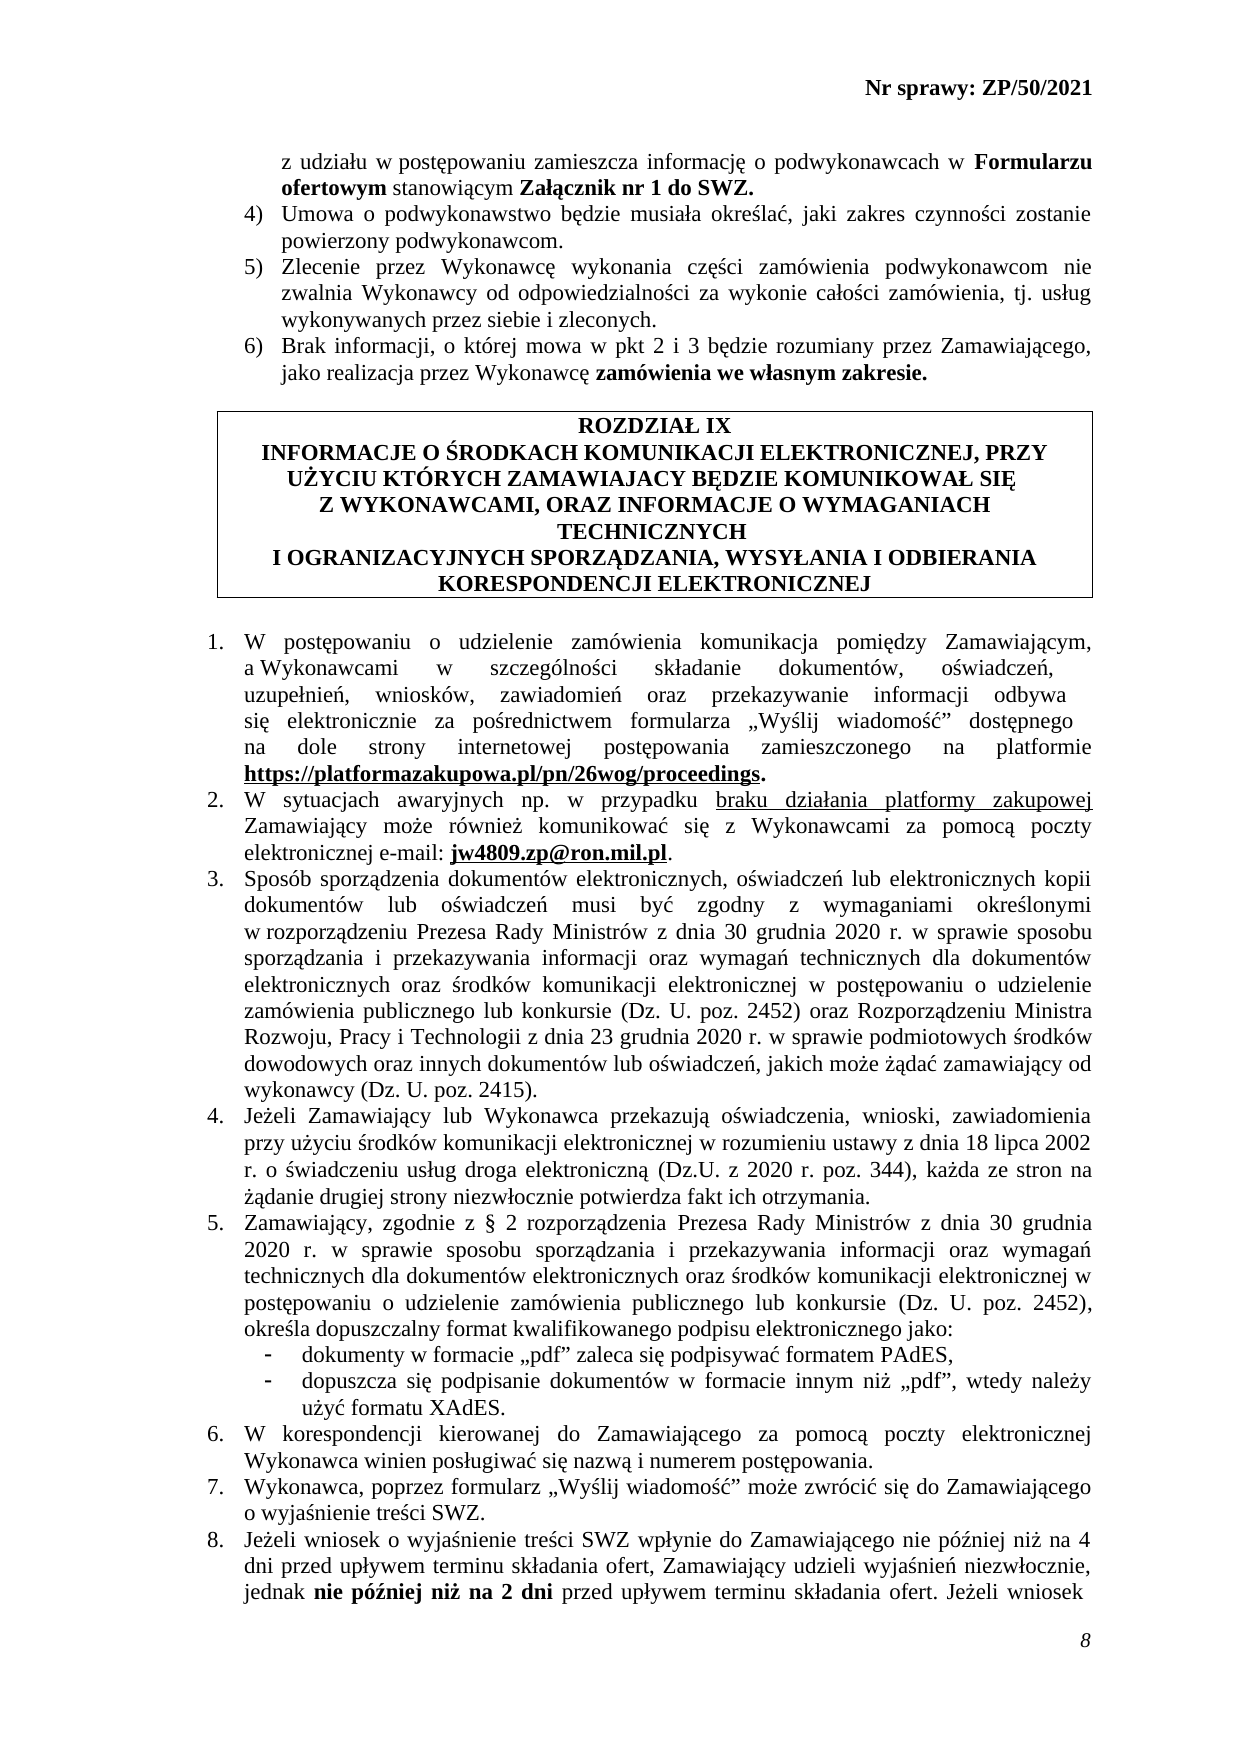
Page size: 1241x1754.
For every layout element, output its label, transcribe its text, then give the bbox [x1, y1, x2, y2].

list Zlecenie przez Wykonawcę wykonania części zamówienia podwykonawcom nie zwalnia Wykonawcy od odpowiedzialności za wykonie całości zamówienia, tj. usług wykonywanych przez siebie i zleconych. [244, 253, 1092, 332]
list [207, 1526, 1092, 1605]
list Sposób sporządzenia dokumentów elektronicznych, oświadczeń lub elektronicznych kopii dokumentów lub oświadczeń musi być zgodny z wymaganiami określonymi w rozporządzeniu Prezesa Rady Ministrów z dnia 30 grudnia 2020 r. w sprawie sposobu sporządzania i przekazywania informacji oraz wymagań technicznych dla dokumentów elektronicznych oraz środków komunikacji elektronicznej w postępowaniu o udzielenie zamówienia publicznego lub konkursie (Dz. U. poz. 2452) oraz Rozporządzeniu Ministra Rozwoju, Pracy i Technologii z dnia 23 grudnia 2020 r. w sprawie podmiotowych środków dowodowych oraz innych dokumentów lub oświadczeń, jakich może żądać zamawiający od wykonawcy (Dz. U. poz. 2415). [207, 865, 1092, 1102]
list W postępowaniu o udzielenie zamówienia komunikacja pomiędzy Zamawiającym, a Wykonawcami w szczególności składanie dokumentów, oświadczeń, uzupełnień, wniosków, zawiadomień oraz przekazywanie informacji odbywa się elektronicznie za pośrednictwem formularza „Wyślij wiadomość” dostępnego na dole strony internetowej postępowania zamieszczonego na platformie https://platformazakupowa.pl/pn/26wog/proceedings. [207, 628, 1092, 786]
table_header ROZDZIAŁ IX INFORMACJE O ŚRODKACH KOMUNIKACJI ELEKTRONICZNEJ, PRZY UŻYCIU KTÓRYCH ZAMAWIAJACY BĘDZIE KOMUNIKOWAŁ SIĘ Z WYKONAWCAMI, ORAZ INFORMACJE O WYMAGANIACH TECHNICZNYCH I OGRANIZACYJNYCH SPORZĄDZANIA, WYSYŁANIA I ODBIERANIA KORESPONDENCJI ELEKTRONICZNEJ [218, 412, 1092, 597]
list dokumenty w formacie „pdf” zaleca się podpisywać formatem PAdES, [264, 1341, 1092, 1368]
list Zamawiający, zgodnie z § 2 rozporządzenia Prezesa Rady Ministrów z dnia 30 grudnia 2020 r. w sprawie sposobu sporządzania i przekazywania informacji oraz wymagań technicznych dla dokumentów elektronicznych oraz środków komunikacji elektronicznej w postępowaniu o udzielenie zamówienia publicznego lub konkursie (Dz. U. poz. 2452), określa dopuszczalny format kwalifikowanego podpisu elektronicznego jako: [207, 1209, 1092, 1341]
list W korespondencji kierowanej do Zamawiającego za pomocą poczty elektronicznej Wykonawca winien posługiwać się nazwą i numerem postępowania. [207, 1420, 1092, 1473]
list Wykonawca, poprzez formularz „Wyślij wiadomość” może zwrócić się do Zamawiającego o wyjaśnienie treści SWZ. [207, 1473, 1092, 1526]
list Umowa o podwykonawstwo będzie musiała określać, jaki zakres czynności zostanie powierzony podwykonawcom. [244, 200, 1092, 253]
list dopuszcza się podpisanie dokumentów w formacie innym niż „pdf”, wtedy należy użyć formatu XAdES. [264, 1368, 1092, 1420]
list Jeżeli Zamawiający lub Wykonawca przekazują oświadczenia, wnioski, zawiadomienia przy użyciu środków komunikacji elektronicznej w rozumieniu ustawy z dnia 18 lipca 2002 r. o świadczeniu usług droga elektroniczną (Dz.U. z 2020 r. poz. 344), każda ze stron na żądanie drugiej strony niezwłocznie potwierdza fakt ich otrzymania. [207, 1102, 1092, 1209]
list Brak informacji, o której mowa w pkt 2 i 3 będzie rozumiany przez Zamawiającego, jako realizacja przez Wykonawcę zamówienia we własnym zakresie. [244, 332, 1092, 385]
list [244, 148, 1092, 200]
list W sytuacjach awaryjnych np. w przypadku braku działania platformy zakupowej Zamawiający może również komunikować się z Wykonawcami za pomocą poczty elektronicznej e-mail: jw4809.zp@ron.mil.pl. [207, 786, 1092, 865]
